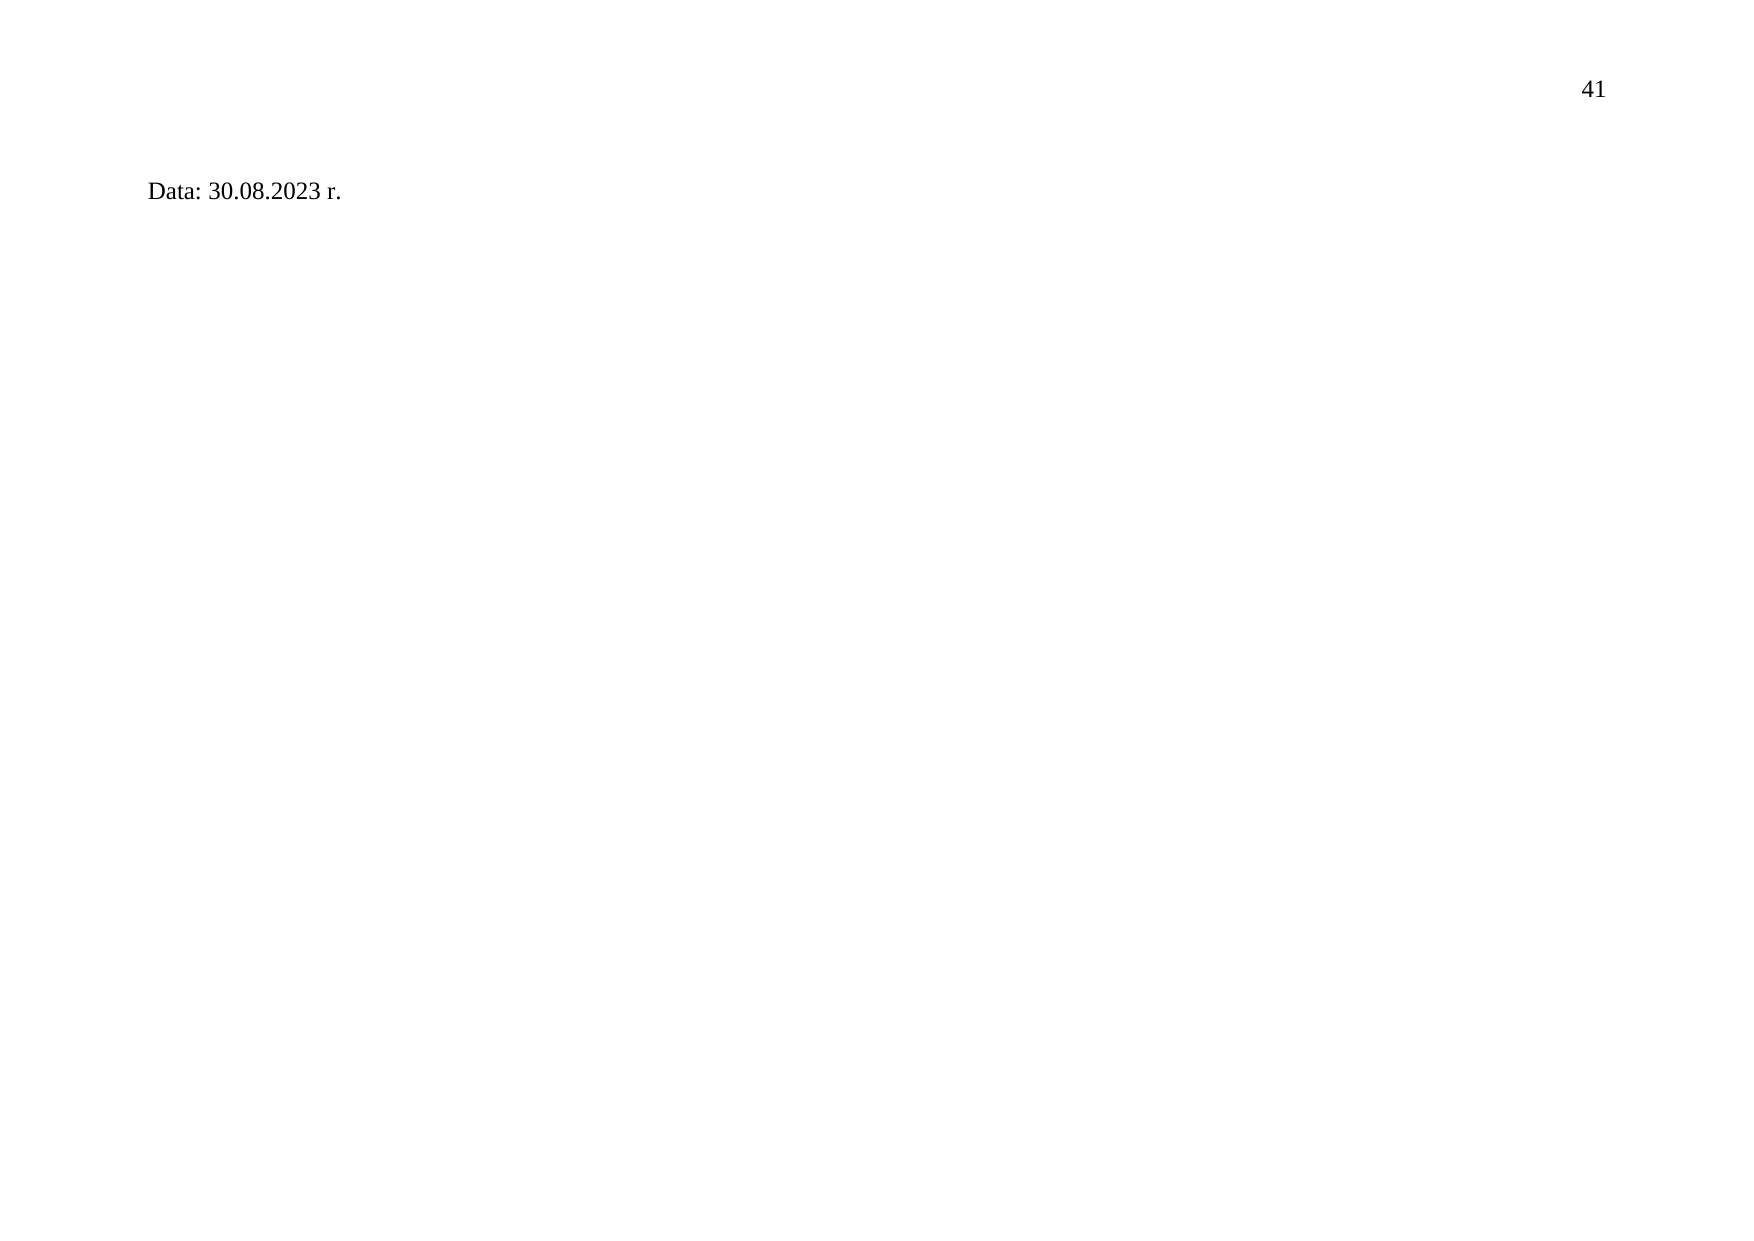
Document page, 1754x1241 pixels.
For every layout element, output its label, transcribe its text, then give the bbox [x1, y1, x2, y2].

text Data: 30.08.2023 r. [148, 176, 1606, 205]
